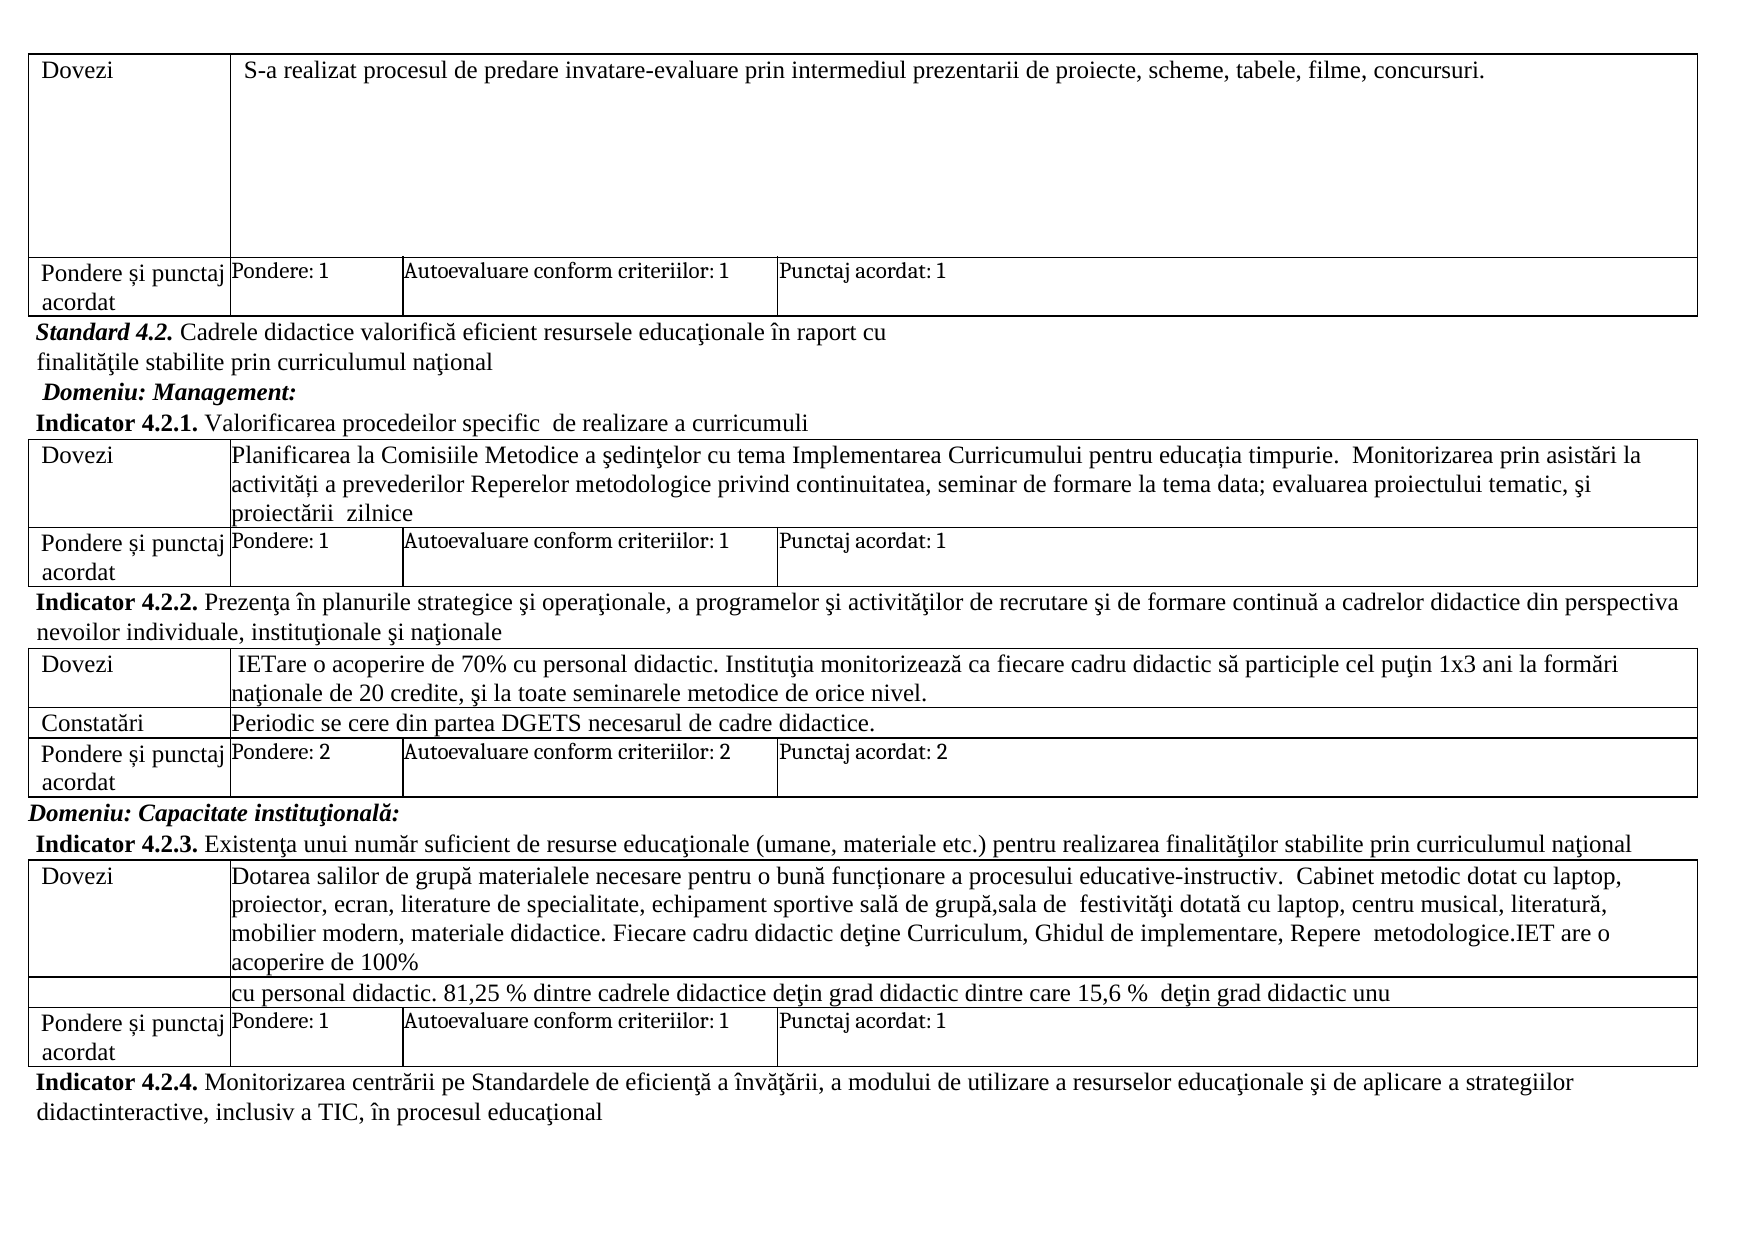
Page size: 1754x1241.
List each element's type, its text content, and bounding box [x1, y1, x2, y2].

table_header Dovezi [29, 861, 230, 976]
table_header Planificarea la Comisiile Metodice a şedinţelor cu tema Implementarea Curricumului pentru educația timpurie. Monitorizarea prin asistări la activități a prevederilor Reperelor metodologice privind continuitatea, seminar de formare la tema data; evaluarea proiectului tematic, şi proiectării zilnice [231, 440, 1697, 527]
text Standard 4.2. Cadrele didactice valorifică eficient resursele educaţionale în raport cu finalităţile stabilite prin curriculumul naţional [35, 317, 989, 376]
table_cell Autoevaluare conform criteriilor: 1 [404, 1008, 777, 1066]
table_cell Pondere: 1 [231, 528, 402, 586]
table_header S-a realizat procesul de predare invatare-evaluare prin intermediul prezentarii de proiecte, scheme, tabele, filme, concursuri. [231, 55, 1697, 256]
table_cell cu personal didactic. 81,25 % dintre cadrele didactice deţin grad didactic dintre care 15,6 % deţin grad didactic unu [231, 978, 1697, 1007]
table_cell Pondere și punctaj acordat [29, 528, 230, 586]
table_cell Pondere: 1 [231, 1008, 402, 1066]
text Indicator 4.2.2. Prezenţa în planurile strategice şi operaţionale, a programelor şi activităţilor de recrutare şi de formare continuă a cadrelor didactice din perspectiva nevoilor individuale, instituţionale şi naţionale [35, 587, 1722, 646]
text Indicator 4.2.3. Existenţa unui număr suficient de resurse educaţionale (umane, materiale etc.) pentru realizarea finalităţilor stabilite prin curriculumul naţional [35, 829, 1722, 857]
table_cell Autoevaluare conform criteriilor: 1 [404, 258, 777, 315]
table_cell Pondere și punctaj acordat [29, 739, 230, 796]
text Domeniu: Management: [42, 377, 1704, 406]
table_header IETare o acoperire de 70% cu personal didactic. Instituţia monitorizează ca fiecare cadru didactic să participle cel puţin 1x3 ani la formări naţionale de 20 credite, şi la toate seminarele metodice de orice nivel. [231, 649, 1697, 707]
table_cell Autoevaluare conform criteriilor: 1 [404, 528, 777, 586]
table_cell Pondere și punctaj acordat [29, 258, 230, 315]
table_cell Punctaj acordat: 1 [778, 528, 1697, 586]
table_header Dovezi [29, 440, 230, 527]
table_cell [29, 978, 230, 1007]
table_header Dotarea salilor de grupă materialele necesare pentru o bună funcționare a procesului educative-instructiv. Cabinet metodic dotat cu laptop, proiector, ecran, literature de specialitate, echipament sportive sală de grupă,sala de festivităţi dotată cu laptop, centru musical, literatură, mobilier modern, materiale didactice. Fiecare cadru didactic deţine Curriculum, Ghidul de implementare, Repere metodologice.IET are o acoperire de 100% [231, 861, 1697, 976]
table_cell Punctaj acordat: 1 [778, 1008, 1697, 1066]
table_header Dovezi [29, 649, 230, 707]
table_cell Pondere: 2 [231, 739, 402, 796]
table_cell Punctaj acordat: 2 [778, 739, 1697, 796]
text Indicator 4.2.1. Valorificarea procedeilor specific de realizare a curricumuli [35, 408, 1722, 437]
table_cell Punctaj acordat: 1 [778, 258, 1697, 315]
table_cell Pondere: 1 [231, 258, 402, 315]
table_cell Constatări [29, 708, 230, 737]
table_cell Autoevaluare conform criteriilor: 2 [404, 739, 777, 796]
table_cell Periodic se cere din partea DGETS necesarul de cadre didactice. [231, 708, 1697, 737]
text Domeniu: Capacitate instituţională: [28, 798, 1704, 826]
table_cell Pondere și punctaj acordat [29, 1008, 230, 1066]
table_header Dovezi [29, 55, 230, 256]
text Indicator 4.2.4. Monitorizarea centrării pe Standardele de eficienţă a învăţării, a modului de utilizare a resurselor educaţionale şi de aplicare a strategiilor didactinteractive, inclusiv a TIC, în procesul educaţional [35, 1067, 1722, 1126]
